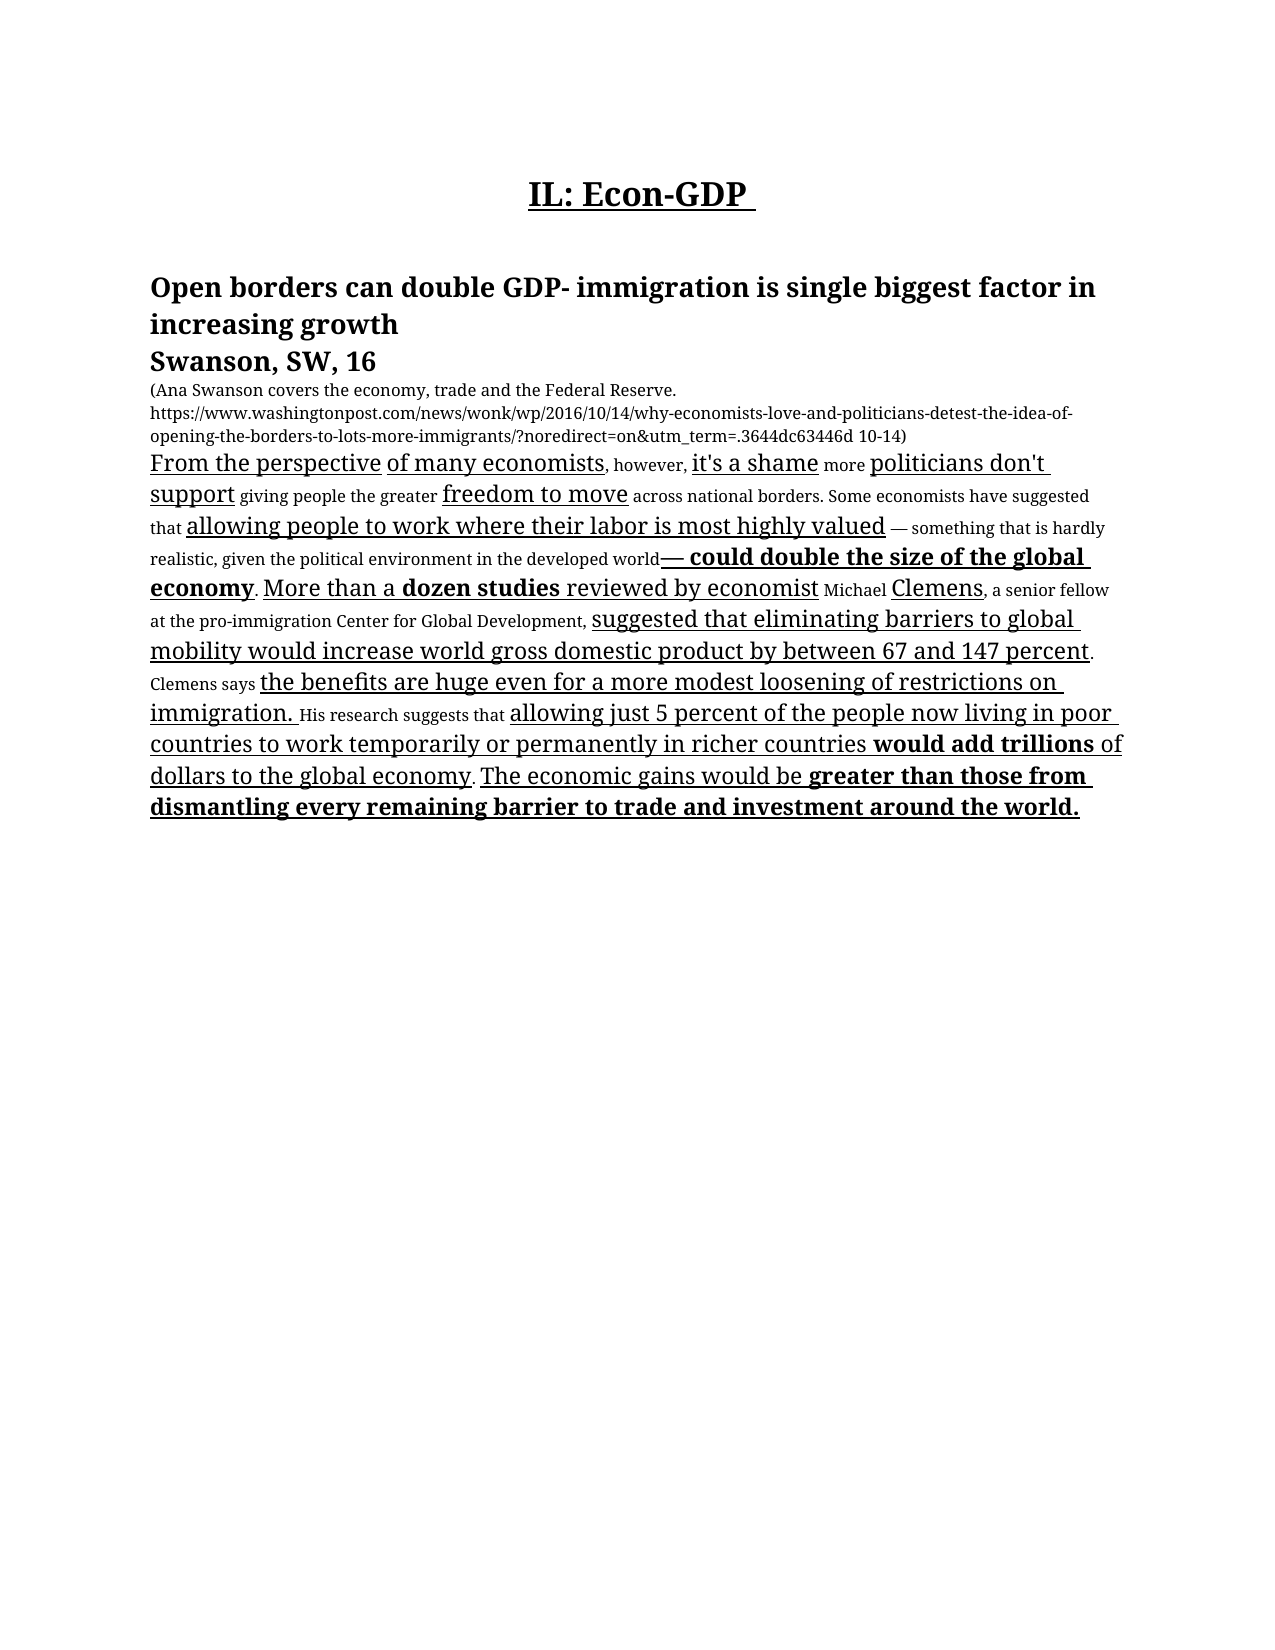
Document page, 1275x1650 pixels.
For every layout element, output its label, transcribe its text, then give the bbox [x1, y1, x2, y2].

text (Ana Swanson covers the economy, trade and the Federal Reserve. https://www.washingtonpost.com/news/wonk/wp/2016/10/14/why-economists-love-and-politicians-detest-the-idea-of-opening-the-borders-to-lots-more-immigrants/?noredirect=on&utm_term=.3644dc63446d 10-14) [150, 379, 1125, 447]
text From the perspective of many economists, however, it's a shame more politicians don't support giving people the greater freedom to move across national borders. Some economists have suggested that allowing people to work where their labor is most highly valued — something that is hardly realistic, given the political environment in the developed world— could double the size of the global economy. More than a dozen studies reviewed by economist Michael Clemens, a senior fellow at the pro-immigration Center for Global Development, suggested that eliminating barriers to global mobility would increase world gross domestic product by between 67 and 147 percent. Clemens says the benefits are huge even for a more modest loosening of restrictions on immigration. His research suggests that allowing just 5 percent of the people now living in poor countries to work temporarily or permanently in richer countries would add trillions of dollars to the global economy. The economic gains would be greater than those from dismantling every remaining barrier to trade and investment around the world. [150, 447, 1125, 822]
subtitle IL: Econ-GDP [150, 171, 1125, 216]
subtitle Open borders can double GDP- immigration is single biggest factor in increasing growth [150, 268, 1125, 342]
text Swanson, SW, 16 [150, 342, 1125, 379]
